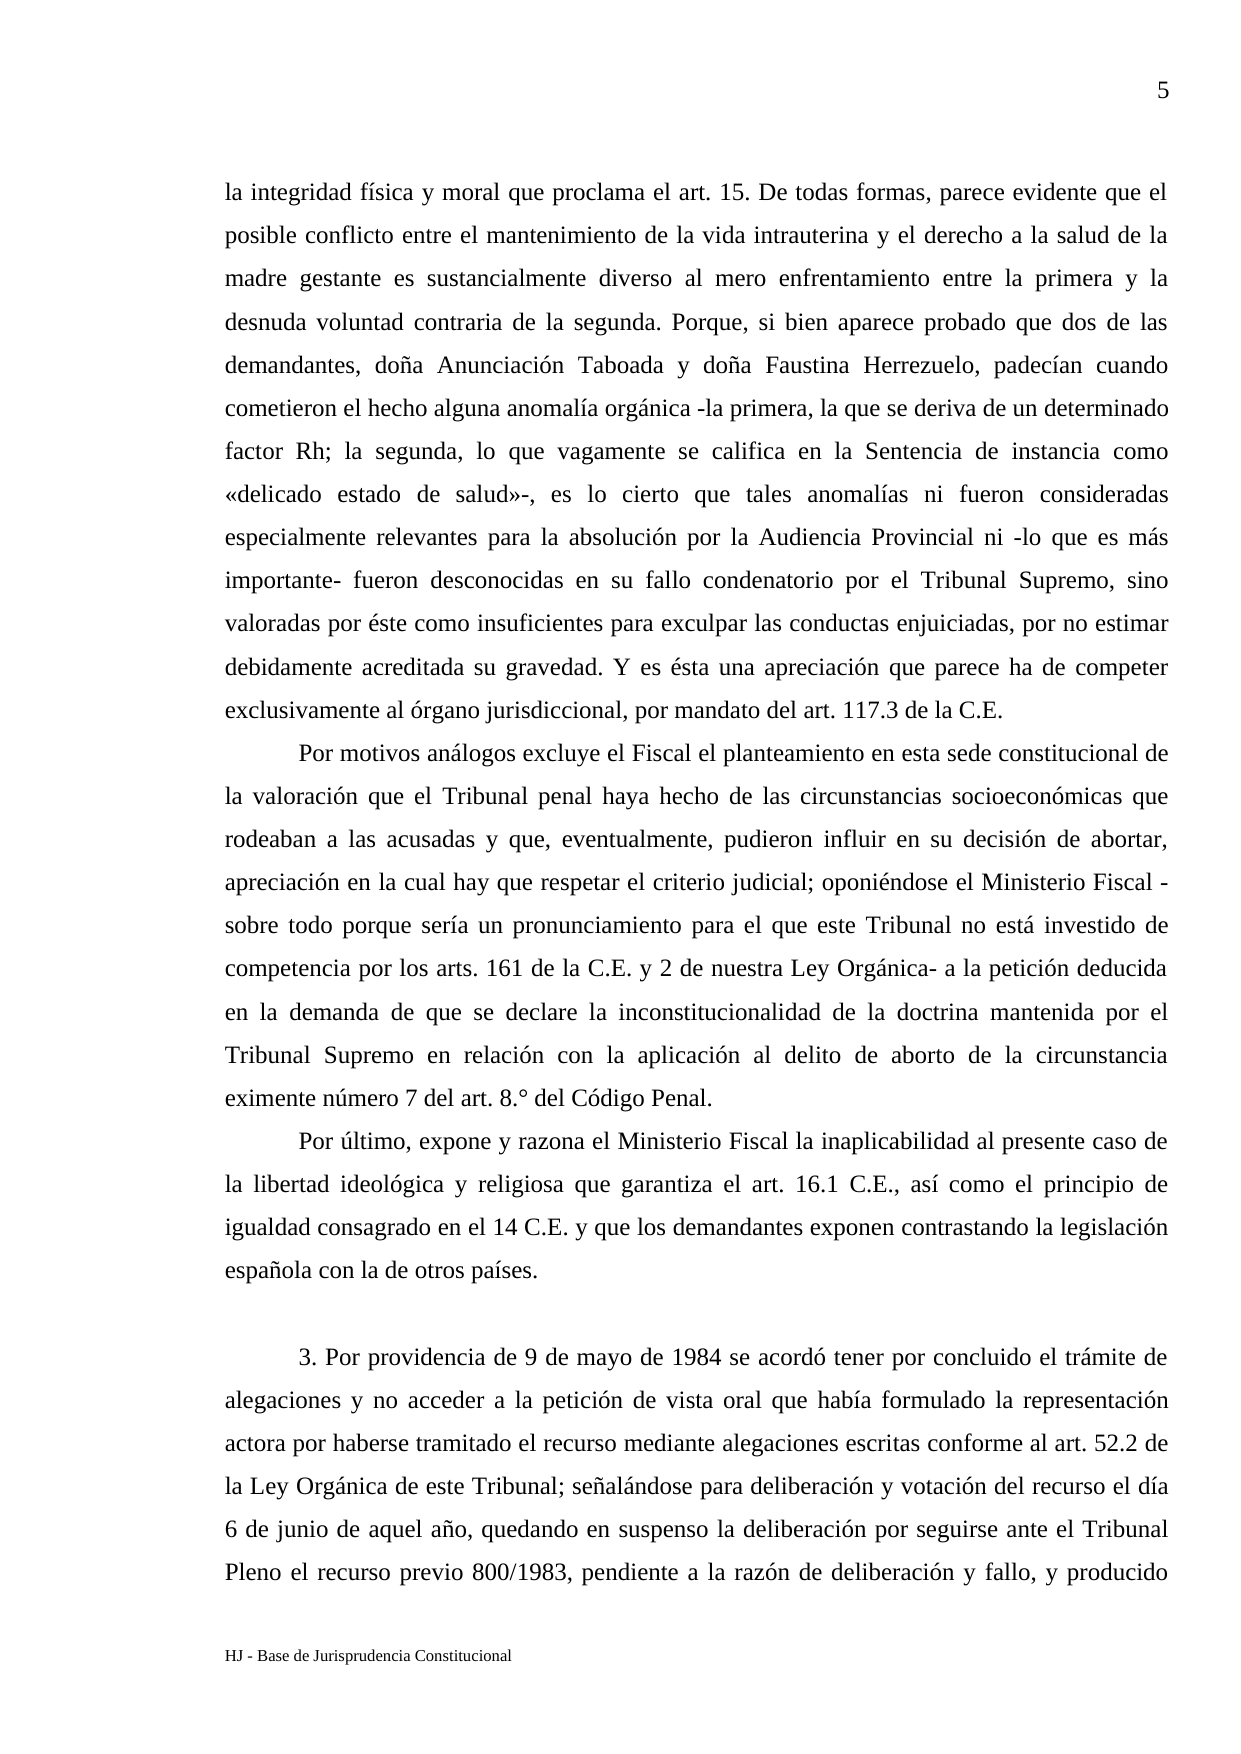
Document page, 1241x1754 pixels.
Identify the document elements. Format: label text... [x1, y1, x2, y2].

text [224, 1342, 1169, 1586]
text Por motivos análogos excluye el Fiscal el planteamiento en esta sede constitucional de la valoración que el Tribunal penal haya hecho de las circunstancias socioeconómicas que rodeaban a las acusadas y que, eventualmente, pudieron influir en su decisión de abortar, apreciación en la cual hay que respetar el criterio judicial; oponiéndose el Ministerio Fiscal -sobre todo porque sería un pronunciamiento para el que este Tribunal no está investido de competencia por los arts. 161 de la C.E. y 2 de nuestra Ley Orgánica- a la petición deducida en la demanda de que se declare la inconstitucionalidad de la doctrina mantenida por el Tribunal Supremo en relación con la aplicación al delito de aborto de la circunstancia eximente número 7 del art. 8.° del Código Penal. [224, 738, 1169, 1112]
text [224, 177, 1169, 723]
text Por último, expone y razona el Ministerio Fiscal la inaplicabilidad al presente caso de la libertad ideológica y religiosa que garantiza el art. 16.1 C.E., así como el principio de igualdad consagrado en el 14 C.E. y que los demandantes exponen contrastando la legislación española con la de otros países. [224, 1126, 1169, 1284]
